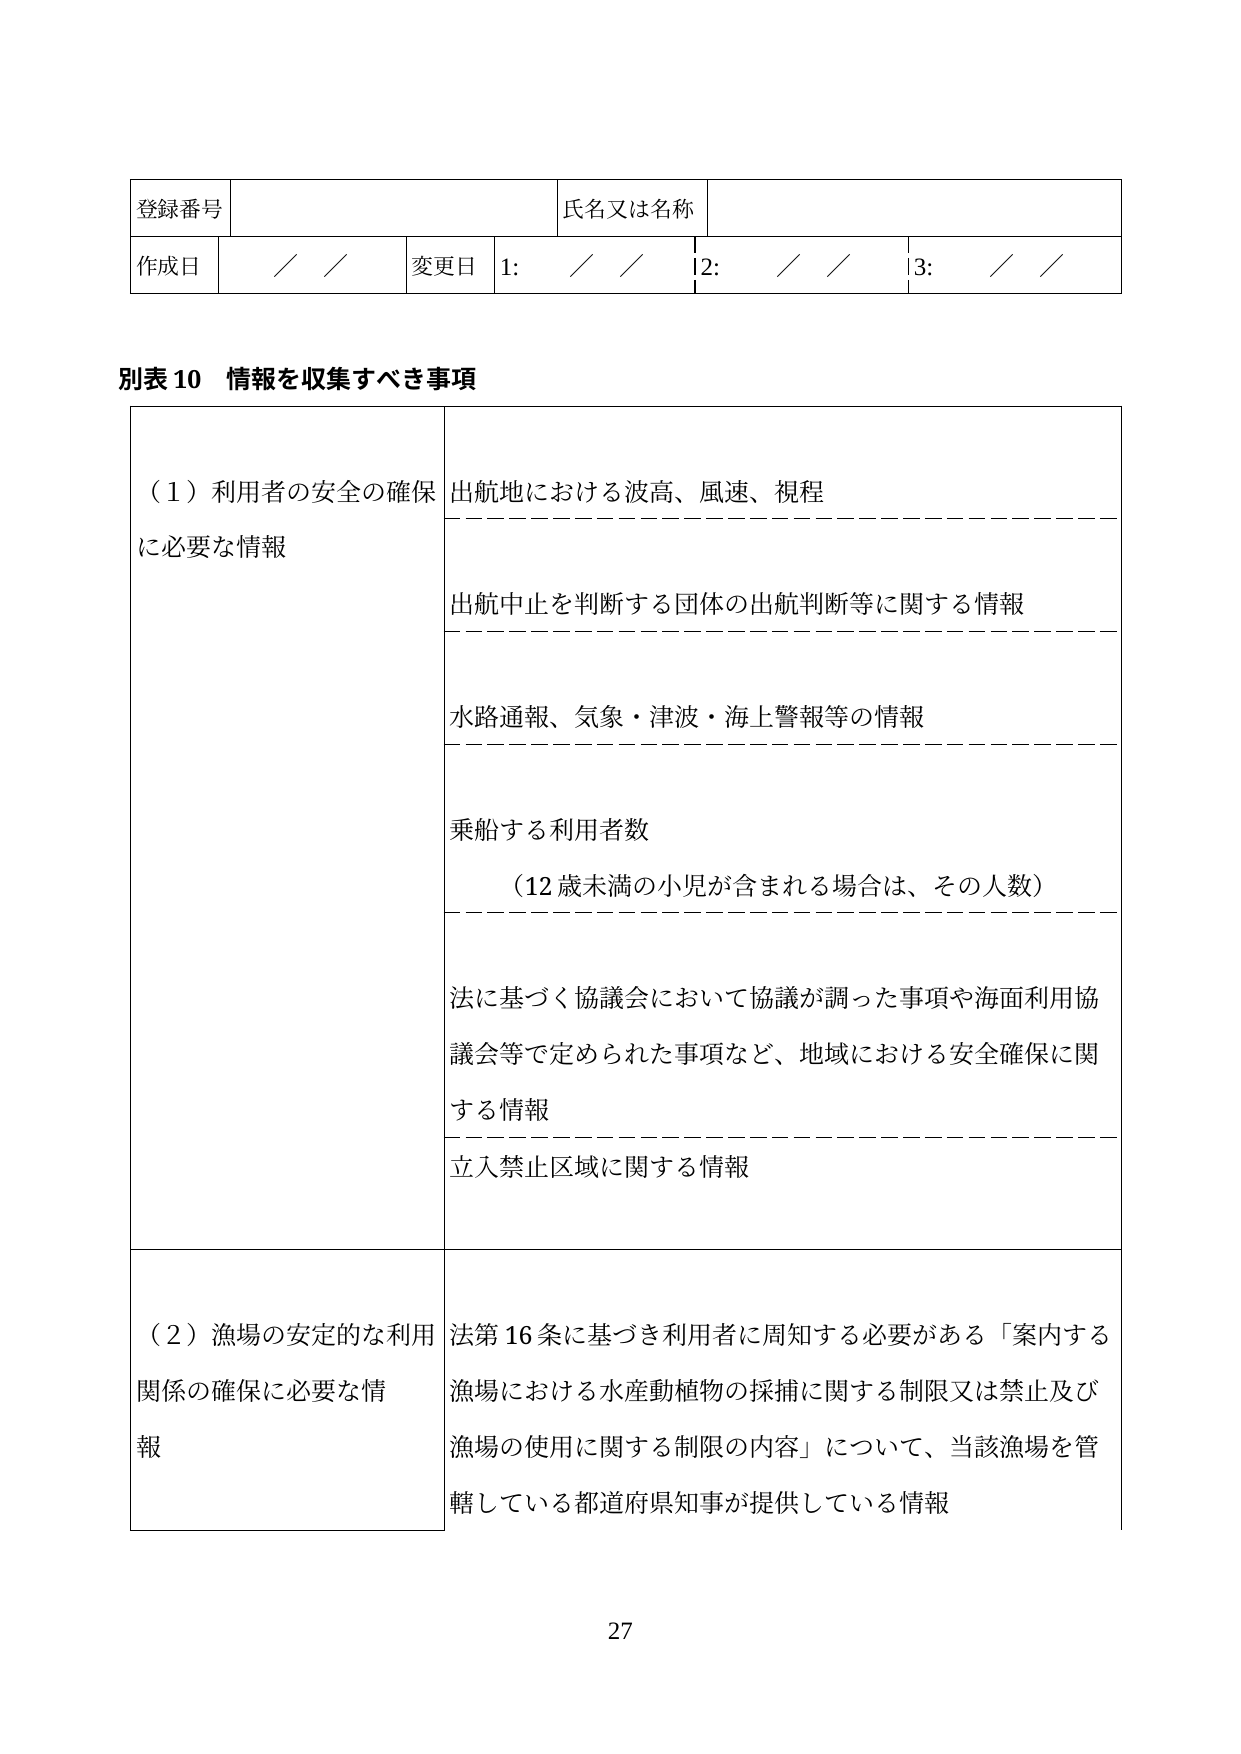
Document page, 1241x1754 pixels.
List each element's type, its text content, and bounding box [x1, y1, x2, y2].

table_cell 法第16条に基づき利用者に周知する必要がある「案内する漁場における水産動植物の採捕に関する制限又は禁止及び漁場の使用に関する制限の内容」について、当該漁場を管轄している都道府県知事が提供している情報 [445, 1250, 1121, 1529]
table_cell 作成日 [131, 237, 218, 293]
table_cell 乗船する利用者数 （12歳未満の小児が含まれる場合は、その人数） [445, 744, 1121, 912]
table_header 出航地における波高、風速、視程 [445, 407, 1121, 518]
table_header （１）利用者の安全の確保 に必要な情報 [131, 407, 444, 1249]
table_header 氏名又は名称 [558, 180, 707, 236]
table_cell 水路通報、気象・津波・海上警報等の情報 [445, 631, 1121, 744]
table_cell ／ ／ [219, 237, 406, 293]
table_cell 立入禁止区域に関する情報 [445, 1137, 1121, 1249]
table_cell 法に基づく協議会において協議が調った事項や海面利用協議会等で定められた事項など、地域における安全確保に関する情報 [445, 912, 1121, 1137]
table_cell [131, 1250, 444, 1529]
table_cell 出航中止を判断する団体の出航判断等に関する情報 [445, 518, 1121, 631]
table_header 登録番号 [131, 180, 230, 236]
table_header [708, 180, 1121, 236]
table_cell 1: ／ ／ [495, 237, 695, 293]
table_header [231, 180, 557, 236]
text 別表10 情報を収集すべき事項 [118, 350, 1122, 406]
table_cell 3: ／ ／ [908, 237, 1121, 293]
table_cell 変更日 [407, 237, 494, 293]
table_cell 2: ／ ／ [695, 237, 908, 293]
